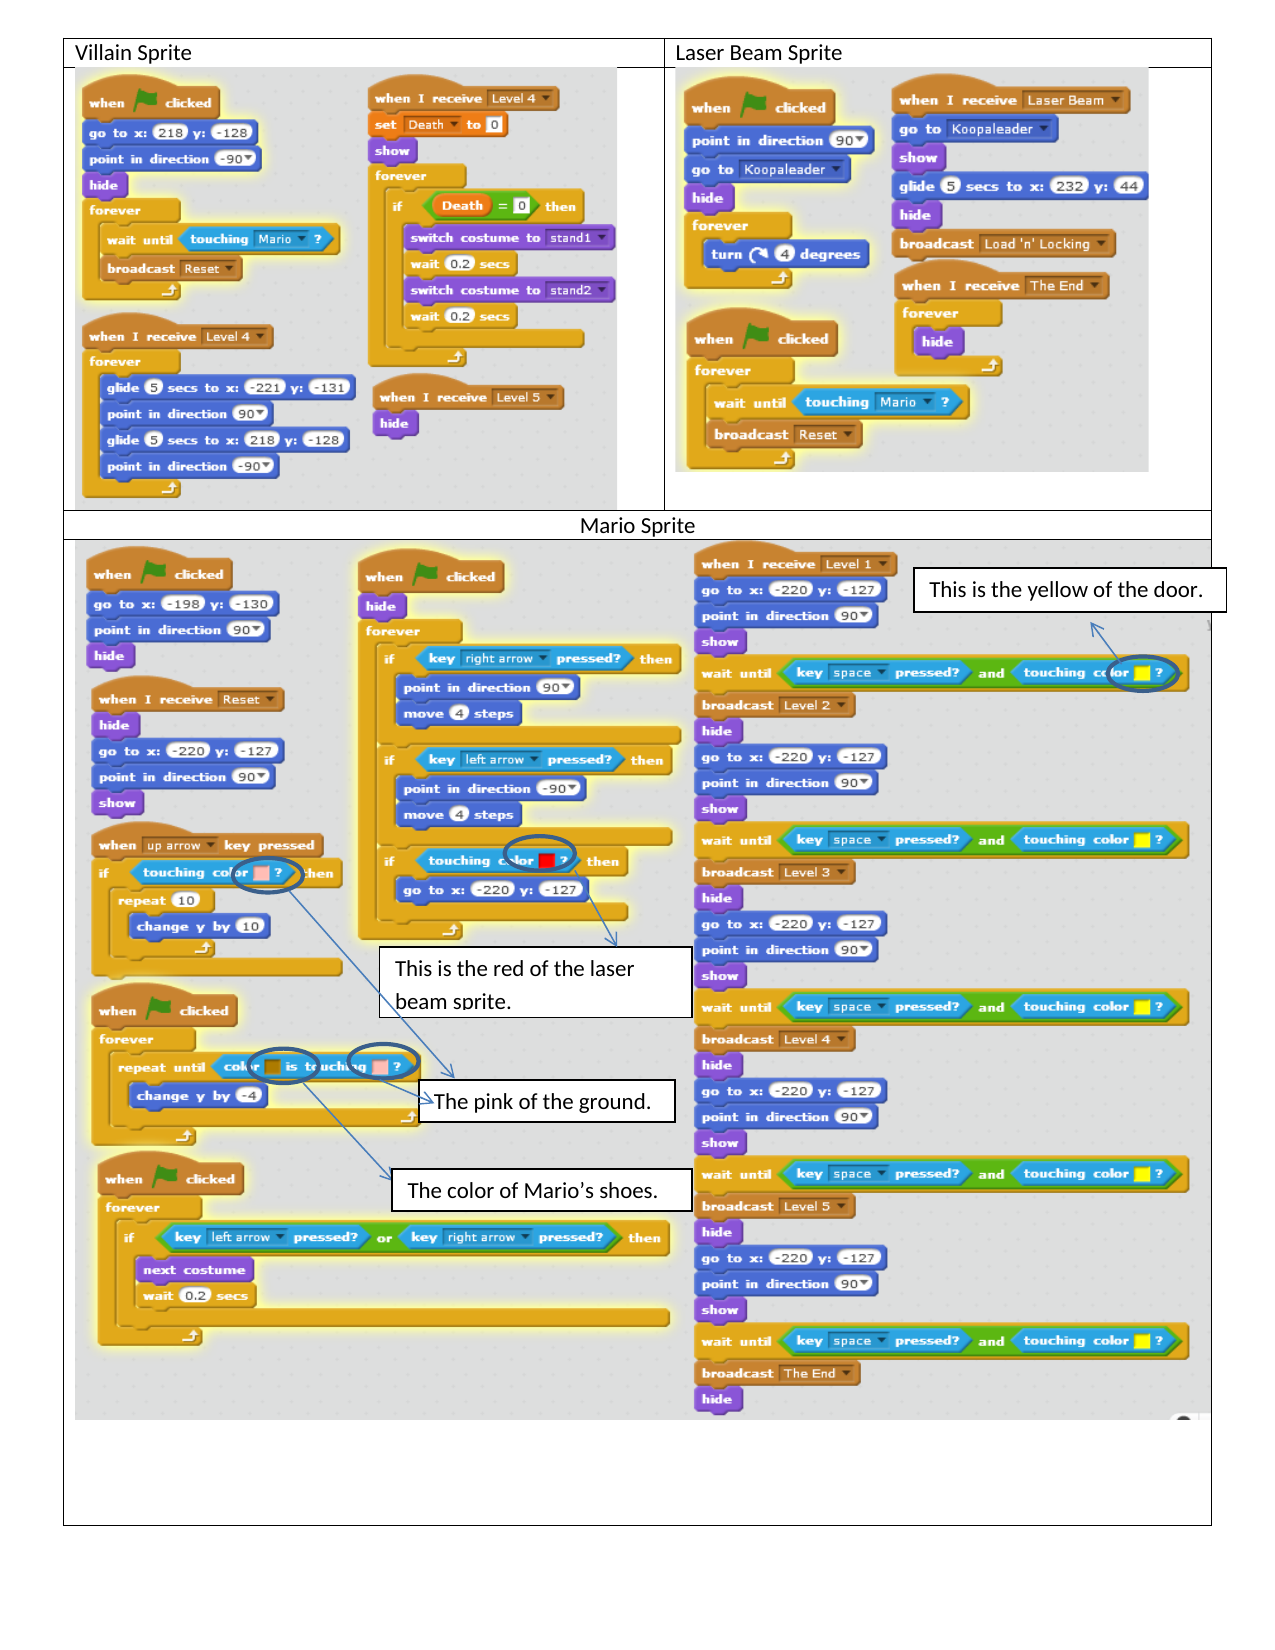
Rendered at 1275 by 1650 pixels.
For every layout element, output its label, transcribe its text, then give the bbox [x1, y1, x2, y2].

picture [75, 540, 1211, 1420]
table_cell Villain Sprite [64, 39, 664, 67]
picture [75, 67, 618, 510]
table_cell [64, 68, 75, 510]
table_cell [618, 68, 664, 510]
table_cell [665, 68, 1211, 510]
table_cell Laser Beam Sprite [665, 39, 1211, 67]
table_cell [64, 540, 1211, 1525]
table_cell Mario Sprite [64, 511, 1211, 539]
picture [675, 67, 1149, 472]
